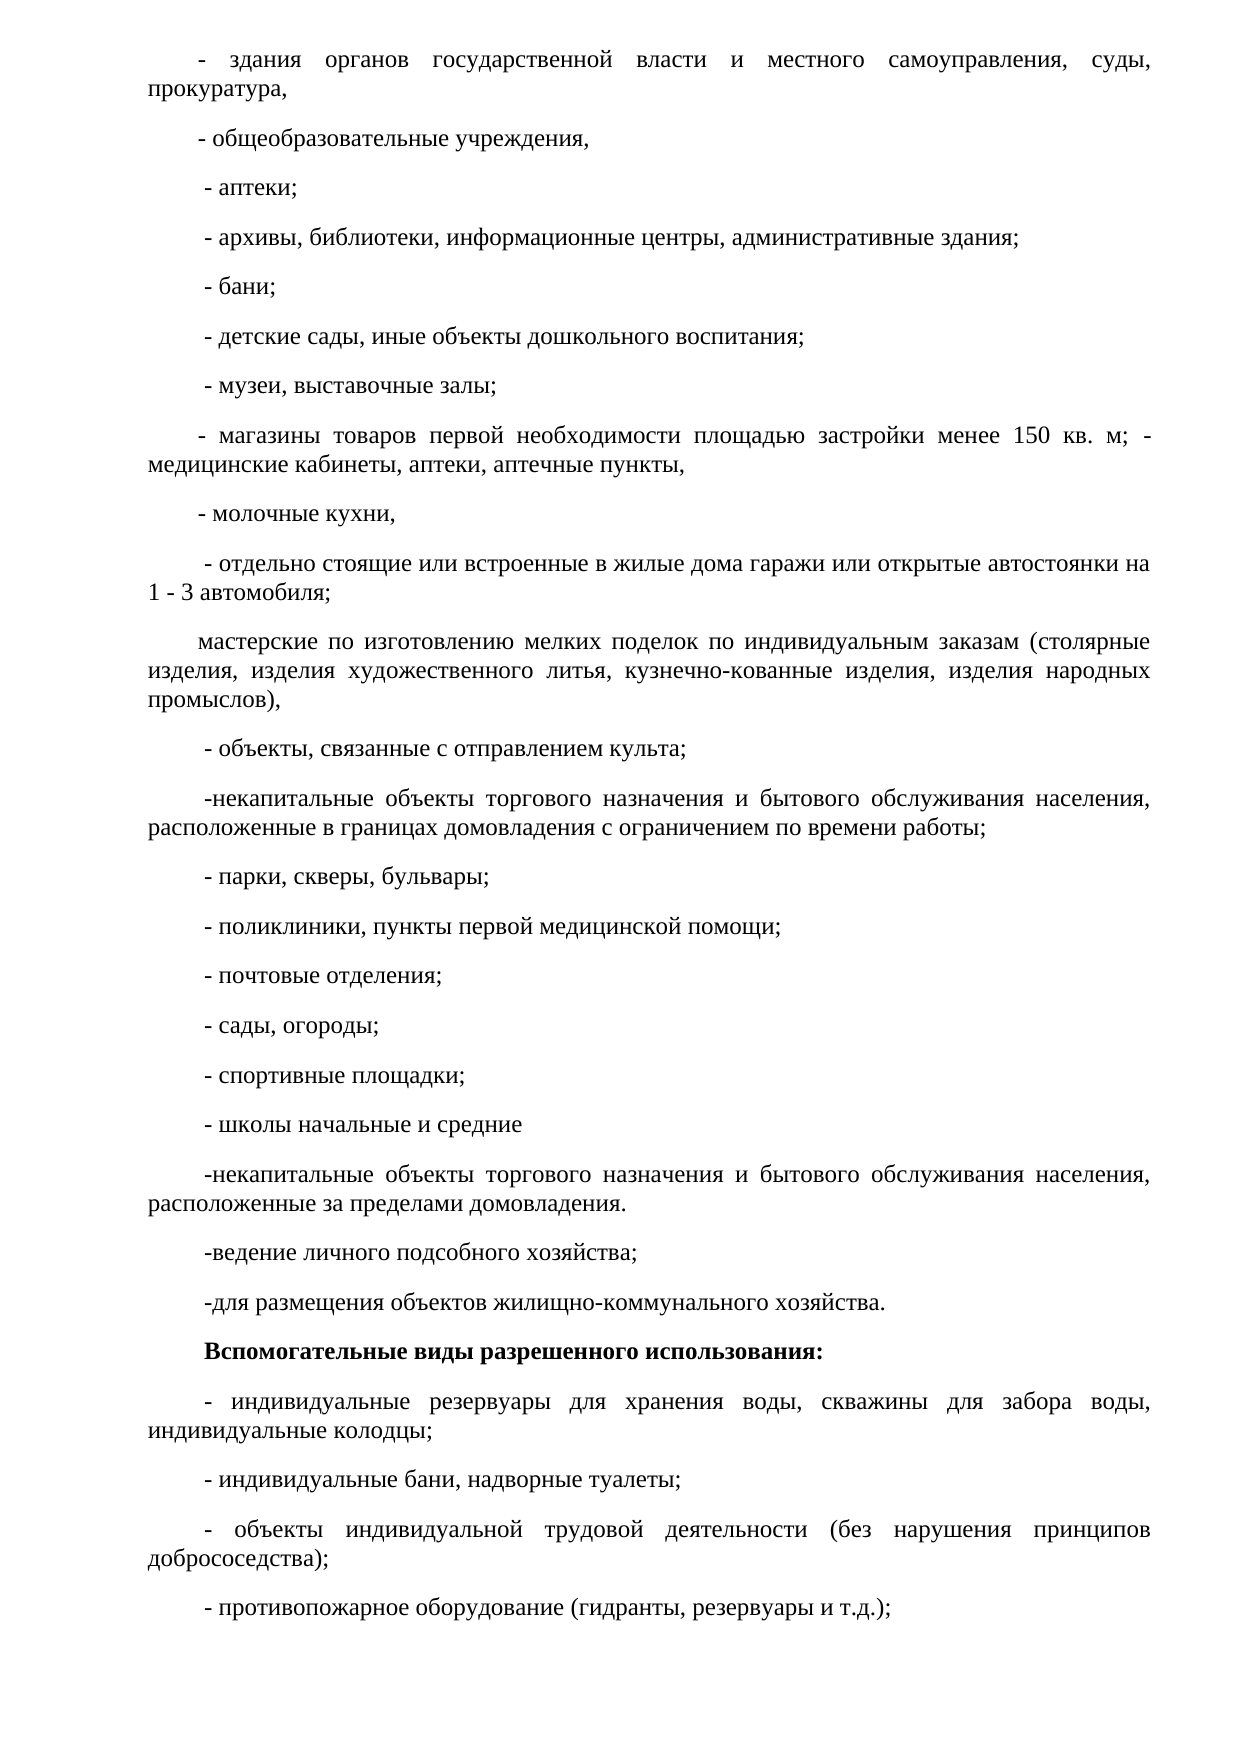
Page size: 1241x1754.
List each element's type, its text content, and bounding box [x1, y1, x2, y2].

text -ведение личного подсобного хозяйства; [148, 1237, 1152, 1266]
text - аптеки; [148, 172, 1152, 201]
text - бани; [148, 271, 1152, 300]
text -для размещения объектов жилищно-коммунального хозяйства. [148, 1287, 1152, 1316]
text - противопожарное оборудование (гидранты, резервуары и т.д.); [148, 1592, 1152, 1621]
text мастерские по изготовлению мелких поделок по индивидуальным заказам (столярные изделия, изделия художественного литья, кузнечно-кованные изделия, изделия народных промыслов), [148, 626, 1152, 713]
text - музеи, выставочные залы; [148, 371, 1152, 399]
text - молочные кухни, [148, 498, 1152, 527]
text - спортивные площадки; [148, 1060, 1152, 1088]
text - детские сады, иные объекты дошкольного воспитания; [148, 321, 1152, 350]
text - сады, огороды; [148, 1010, 1152, 1039]
text - здания органов государственной власти и местного самоуправления, суды, прокуратура, [148, 44, 1152, 102]
text - отдельно стоящие или встроенные в жилые дома гаражи или открытые автостоянки на 1 - 3 автомобиля; [148, 548, 1152, 606]
text - архивы, библиотеки, информационные центры, административные здания; [148, 222, 1152, 251]
text - школы начальные и средние [148, 1109, 1152, 1138]
text - объекты индивидуальной трудовой деятельности (без нарушения принципов добрососедства); [148, 1514, 1152, 1571]
text - индивидуальные резервуары для хранения воды, скважины для забора воды, индивидуальные колодцы; [148, 1386, 1152, 1443]
text -некапитальные объекты торгового назначения и бытового обслуживания населения, расположенные в границах домовладения с ограничением по времени работы; [148, 783, 1152, 841]
text - индивидуальные бани, надворные туалеты; [148, 1464, 1152, 1493]
text - поликлиники, пункты первой медицинской помощи; [148, 911, 1152, 940]
text - магазины товаров первой необходимости площадью застройки менее 150 кв. м; - медицинские кабинеты, аптеки, аптечные пункты, [148, 420, 1152, 478]
text Вспомогательные виды разрешенного использования: [148, 1336, 1152, 1365]
text - почтовые отделения; [148, 961, 1152, 989]
text - парки, скверы, бульвары; [148, 861, 1152, 890]
text -некапитальные объекты торгового назначения и бытового обслуживания населения, расположенные за пределами домовладения. [148, 1159, 1152, 1216]
text - общеобразовательные учреждения, [148, 123, 1152, 151]
text - объекты, связанные с отправлением культа; [148, 733, 1152, 762]
